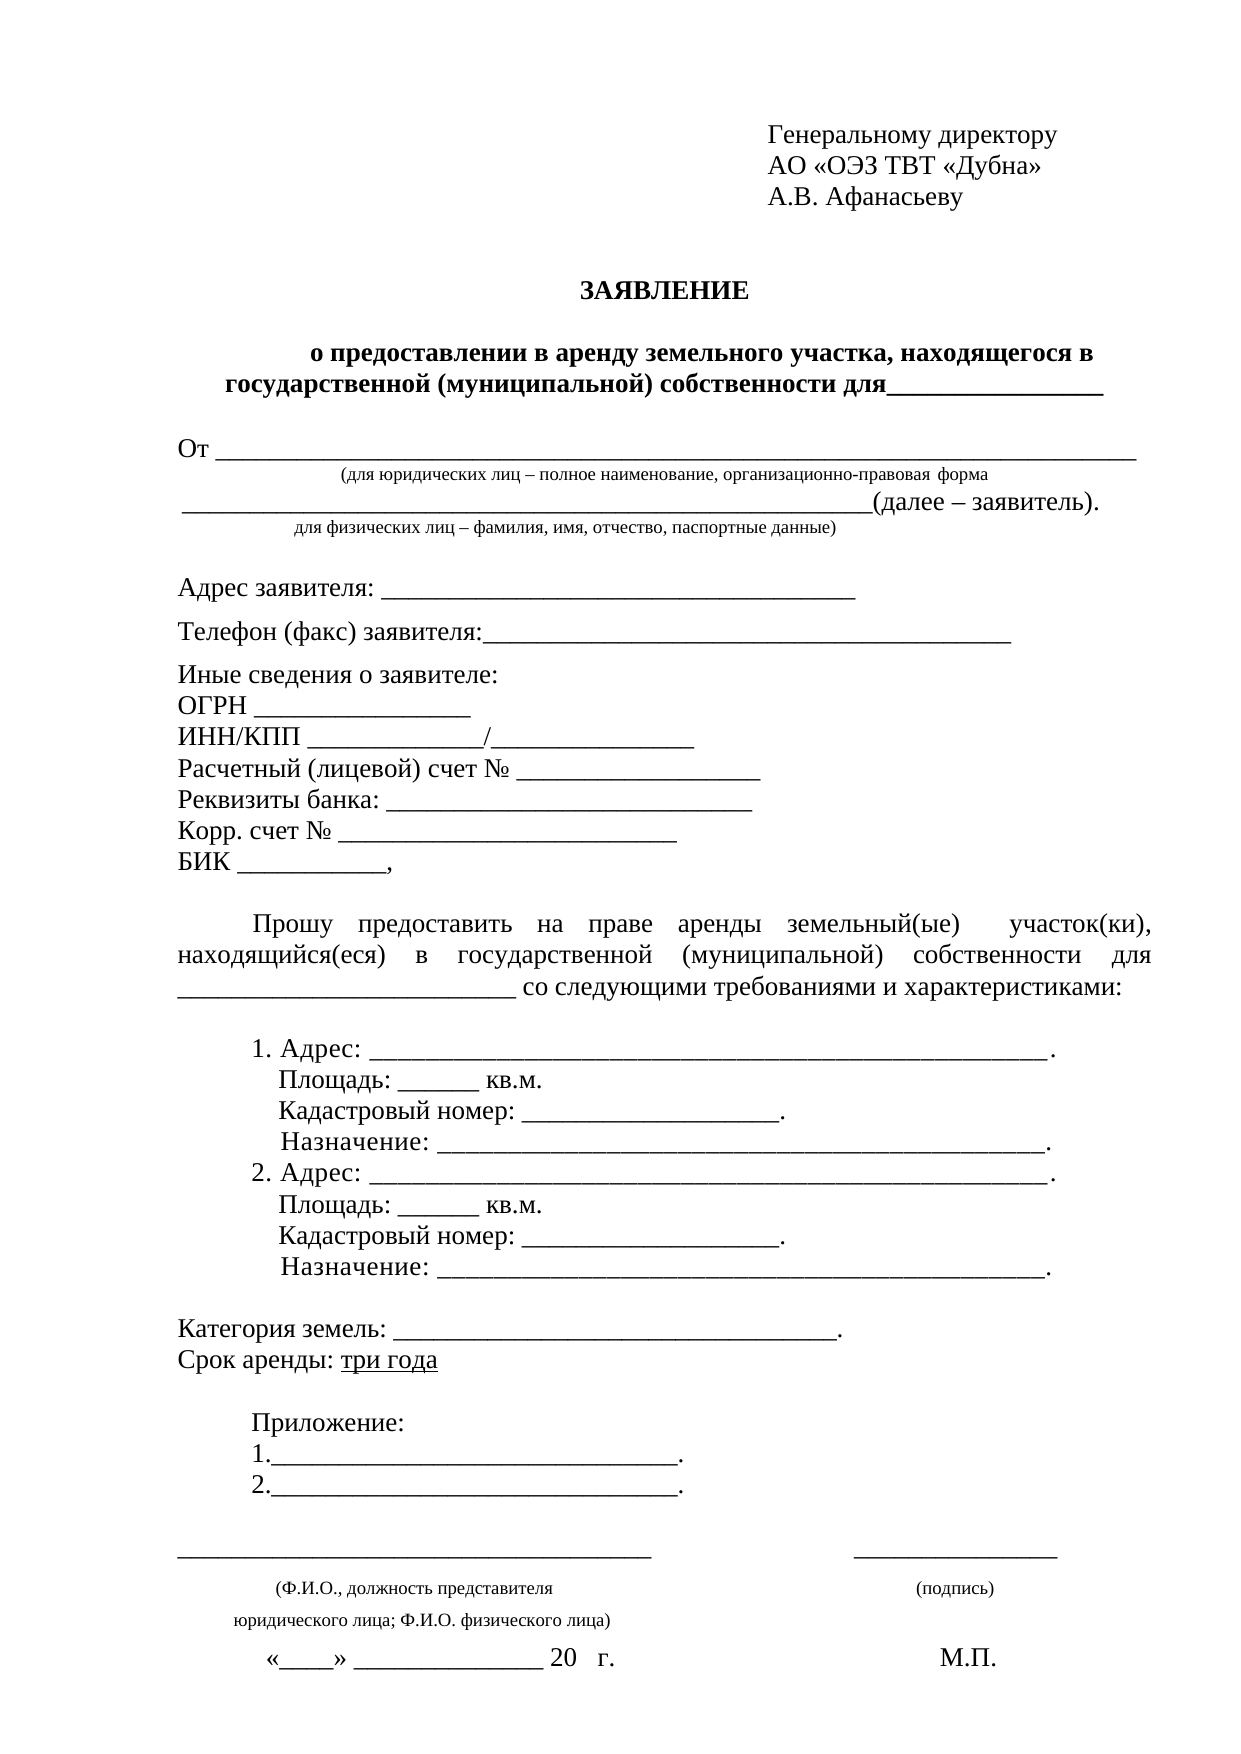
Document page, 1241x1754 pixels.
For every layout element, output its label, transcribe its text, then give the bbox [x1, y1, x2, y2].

text Расчетный (лицевой) счет № __________________ [177, 752, 1152, 783]
text Категория земель: _________________________________. [177, 1312, 1152, 1343]
text для физических лиц – фамилия, имя, отчество, паспортные данные) [177, 516, 1152, 537]
text Кадастровый номер: ___________________. [177, 1094, 1152, 1125]
text ___________________________________________________(далее – заявитель). [177, 485, 1152, 516]
text (для юридических лиц – полное наименование, организационно-правовая форма [177, 463, 1152, 485]
text ЗАЯВЛЕНИЕ [177, 274, 1152, 305]
text Площадь: ______ кв.м. [177, 1063, 1152, 1094]
text 2. Адрес: ________________________________________________. [177, 1157, 1152, 1188]
text о предоставлении в аренду земельного участка, находящегося в государственной (муниципальной) собственности для________________ [177, 336, 1152, 398]
text Площадь: ______ кв.м. [177, 1188, 1152, 1219]
text «____» ______________ 20 г. М.П. [177, 1642, 1152, 1673]
text юридического лица; Ф.И.О. физического лица) [177, 1609, 1152, 1631]
text (Ф.И.О., должность представителя (подпись) [177, 1577, 1152, 1598]
text 1.______________________________. [177, 1437, 1152, 1468]
text Адрес заявителя: ___________________________________ [177, 571, 1152, 602]
text Реквизиты банка: ___________________________ [177, 783, 1152, 814]
text ___________________________________ _______________ [177, 1530, 1152, 1561]
text Назначение: ___________________________________________. [177, 1250, 1152, 1281]
text Корр. счет № _________________________ [177, 814, 1152, 845]
text Назначение: ___________________________________________. [177, 1125, 1152, 1157]
text 2.______________________________. [177, 1468, 1152, 1499]
text ОГРН ________________ [177, 689, 1152, 721]
text Телефон (факс) заявителя:_______________________________________ [177, 614, 1152, 646]
text БИК ___________, [177, 845, 1152, 876]
text Кадастровый номер: ___________________. [177, 1219, 1152, 1250]
text 1. Адрес: ________________________________________________. [177, 1032, 1152, 1063]
text ИНН/КПП _____________/_______________ [177, 721, 1152, 752]
text АО «ОЭЗ ТВТ «Дубна» [767, 149, 1152, 180]
text Срок аренды: три года [177, 1343, 1152, 1374]
text А.В. Афанасьеву [767, 180, 1152, 212]
text Приложение: [177, 1406, 1152, 1437]
text Прошу предоставить на праве аренды земельный(ые) участок(ки), находящийся(еся) в государственной (муниципальной) собственности для _________________________ со следующими требованиями и характеристиками: [177, 907, 1152, 1001]
text Генеральному директору [767, 118, 1152, 149]
text От ____________________________________________________________________ [177, 432, 1152, 463]
text Иные сведения о заявителе: [177, 658, 1152, 689]
